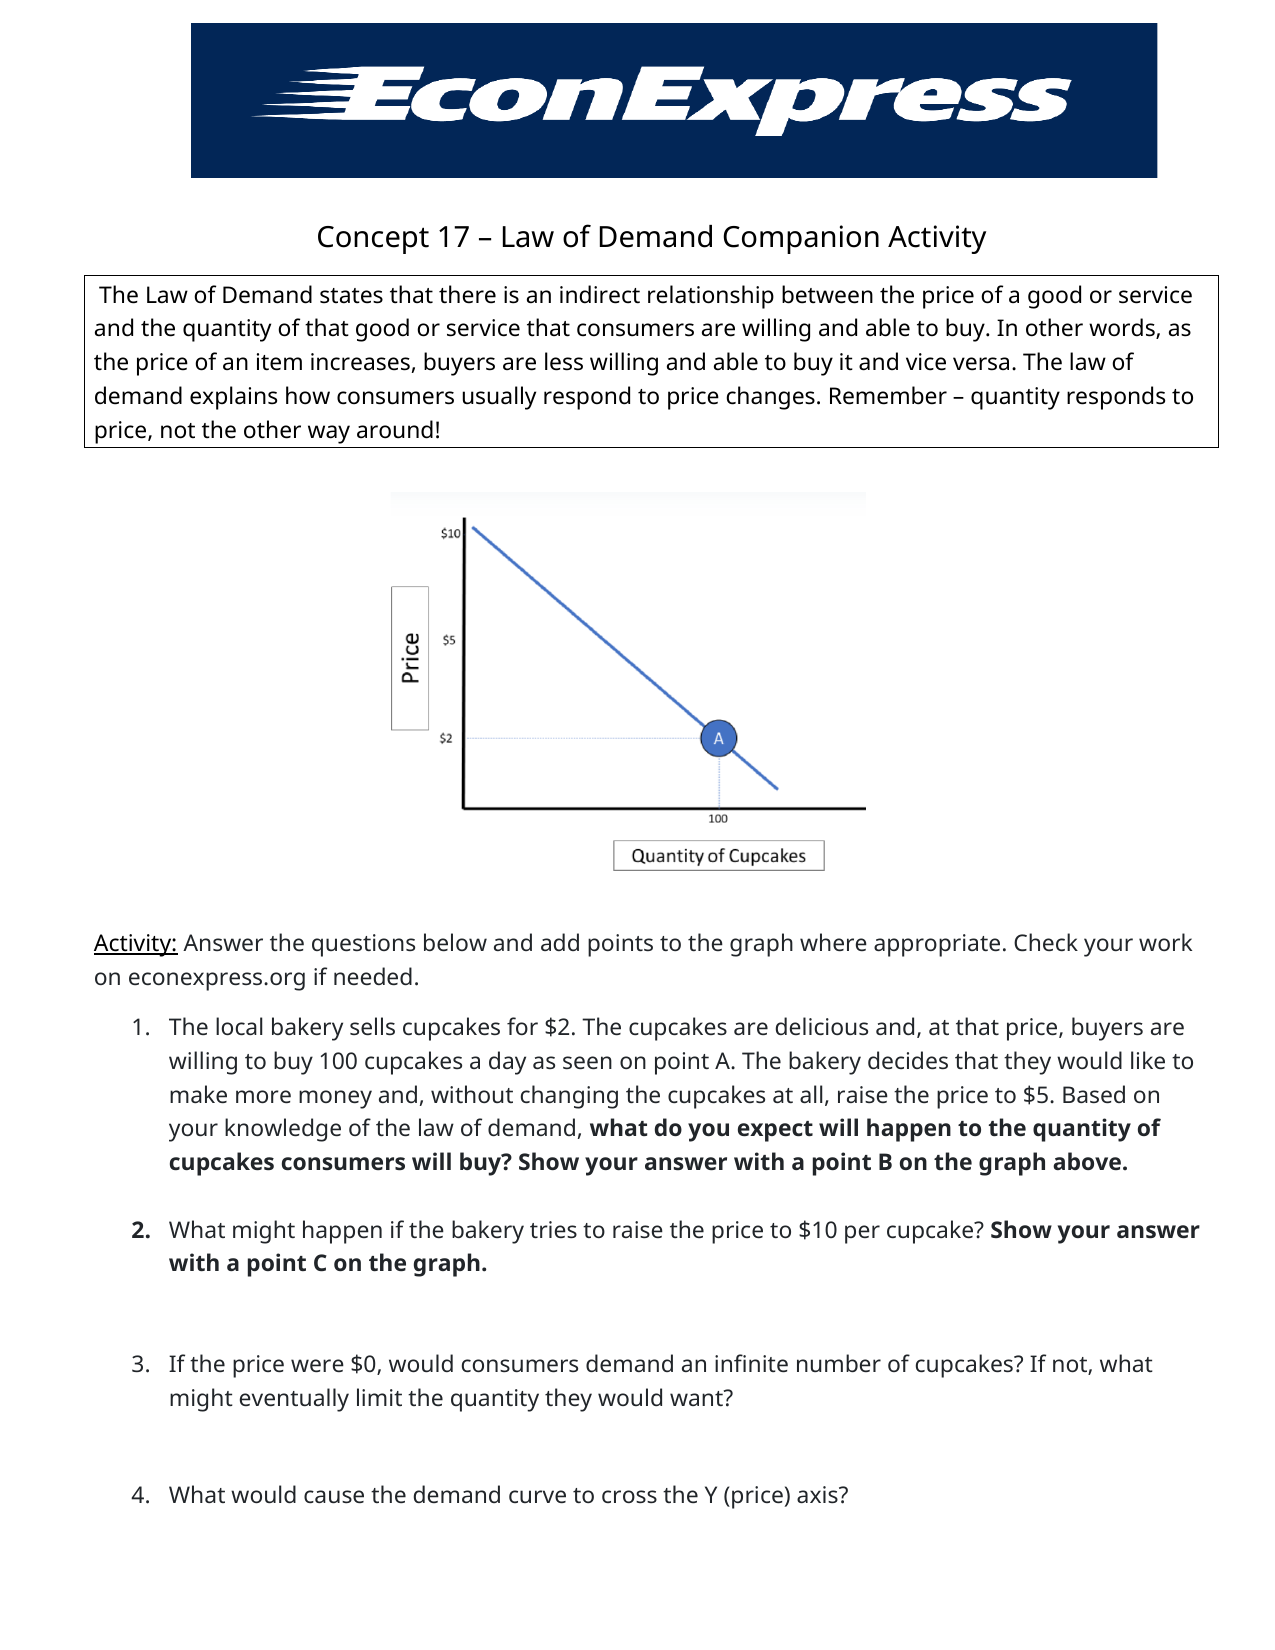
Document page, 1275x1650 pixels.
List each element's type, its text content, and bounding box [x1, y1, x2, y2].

list The local bakery sells cupcakes for $2. The cupcakes are delicious and, at that price, buyers are willing to buy 100 cupcakes a day as seen on point A. The bakery decides that they would like to make more money and, without changing the cupcakes at all, raise the price to $5. Based on your knowledge of the law of demand, what do you expect will happen to the quantity of cupcakes consumers will buy? Show your answer with a point B on the graph above. [131, 1011, 1209, 1177]
list If the price were $0, would consumers demand an infinite number of cupcakes? If not, what might eventually limit the quantity they would want? [131, 1348, 1209, 1413]
text The Law of Demand states that there is an indirect relationship between the price of a good or service and the quantity of that good or service that consumers are willing and able to buy. In other words, as the price of an item increases, buyers are less willing and able to buy it and vice versa. The law of demand explains how consumers usually respond to price changes. Remember – quantity responds to price, not the other way around! [85, 276, 1218, 447]
picture [390, 492, 866, 874]
text Activity: Answer the questions below and add points to the graph where appropriate. Check your work on econexpress.org if needed. [94, 927, 1209, 992]
list What would cause the demand curve to cross the Y (price) axis? [131, 1478, 1209, 1510]
picture [191, 23, 1158, 178]
text Concept 17 – Law of Demand Companion Activity [94, 216, 1209, 256]
list What might happen if the bakery tries to raise the price to $10 per cupcake? Show your answer with a point C on the graph. [131, 1213, 1209, 1278]
